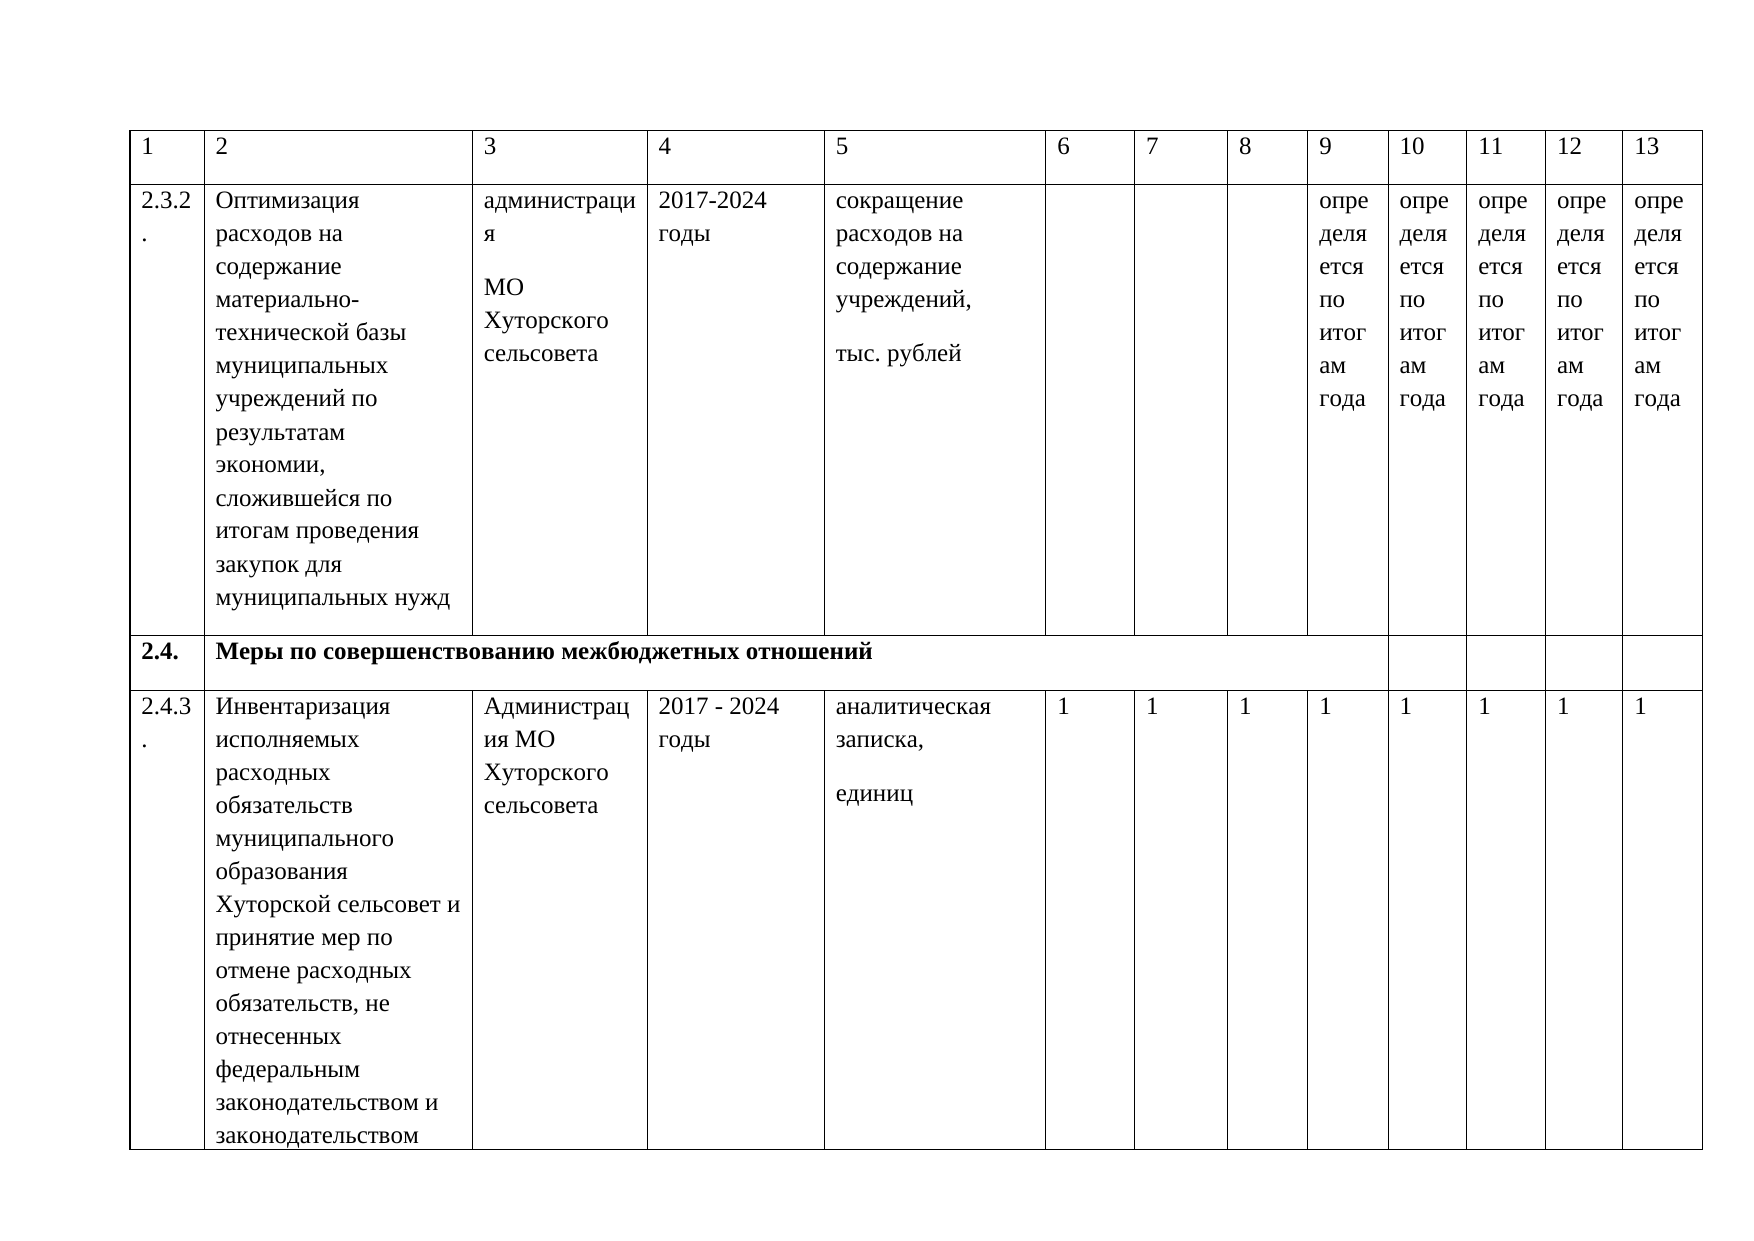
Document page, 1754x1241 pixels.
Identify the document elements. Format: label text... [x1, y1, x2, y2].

table_header 6 [1046, 131, 1134, 184]
table_cell администрация МО Хуторского сельсовета [473, 185, 647, 635]
table_cell определяется по итогам года [1308, 185, 1388, 635]
table_cell 1 [1308, 691, 1388, 1149]
table_cell [1467, 636, 1545, 690]
table_header 7 [1135, 131, 1227, 184]
table_header 8 [1228, 131, 1307, 184]
table_header 12 [1546, 131, 1622, 184]
table_cell 2017-2024 годы [648, 185, 824, 635]
table_header 9 [1308, 131, 1388, 184]
table_header 1 [131, 131, 204, 184]
table_header 13 [1623, 131, 1702, 184]
table_cell 2.4.3. [131, 691, 204, 1149]
table_cell [1228, 185, 1307, 635]
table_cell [205, 691, 472, 1149]
table_header 4 [648, 131, 824, 184]
table_cell сокращение расходов на содержание учреждений, тыс. рублей [825, 185, 1045, 635]
table_cell 1 [1389, 691, 1466, 1149]
table_cell 1 [1623, 691, 1702, 1149]
table_cell [1623, 636, 1702, 690]
table_cell 2.3.2. [131, 185, 204, 635]
table_cell 1 [1467, 691, 1545, 1149]
table_cell определяется по итогам года [1467, 185, 1545, 635]
table_header 10 [1389, 131, 1466, 184]
table_cell 1 [1228, 691, 1307, 1149]
table_cell определяется по итогам года [1546, 185, 1622, 635]
table_cell [1046, 185, 1134, 635]
table_cell 2.4. [131, 636, 204, 690]
table_cell [1546, 636, 1622, 690]
table_cell Оптимизация расходов на содержание материально-технической базы муниципальных учреждений по результатам экономии, сложившейся по итогам проведения закупок для муниципальных нужд [205, 185, 472, 635]
table_header 11 [1467, 131, 1545, 184]
table_cell 1 [1046, 691, 1134, 1149]
table_cell определяется по итогам года [1623, 185, 1702, 635]
table_cell 1 [1546, 691, 1622, 1149]
table_cell [1389, 636, 1466, 690]
table_header 2 [205, 131, 472, 184]
table_cell 1 [1135, 691, 1227, 1149]
table_cell Меры по совершенствованию межбюджетных отношений [205, 636, 1388, 690]
table_header 3 [473, 131, 647, 184]
table_cell аналитическая записка, единиц [825, 691, 1045, 1149]
table_cell определяется по итогам года [1389, 185, 1466, 635]
table_header 5 [825, 131, 1045, 184]
table_cell Администрация МО Хуторского сельсовета [473, 691, 647, 1149]
table_cell [1135, 185, 1227, 635]
table_cell 2017 - 2024 годы [648, 691, 824, 1149]
